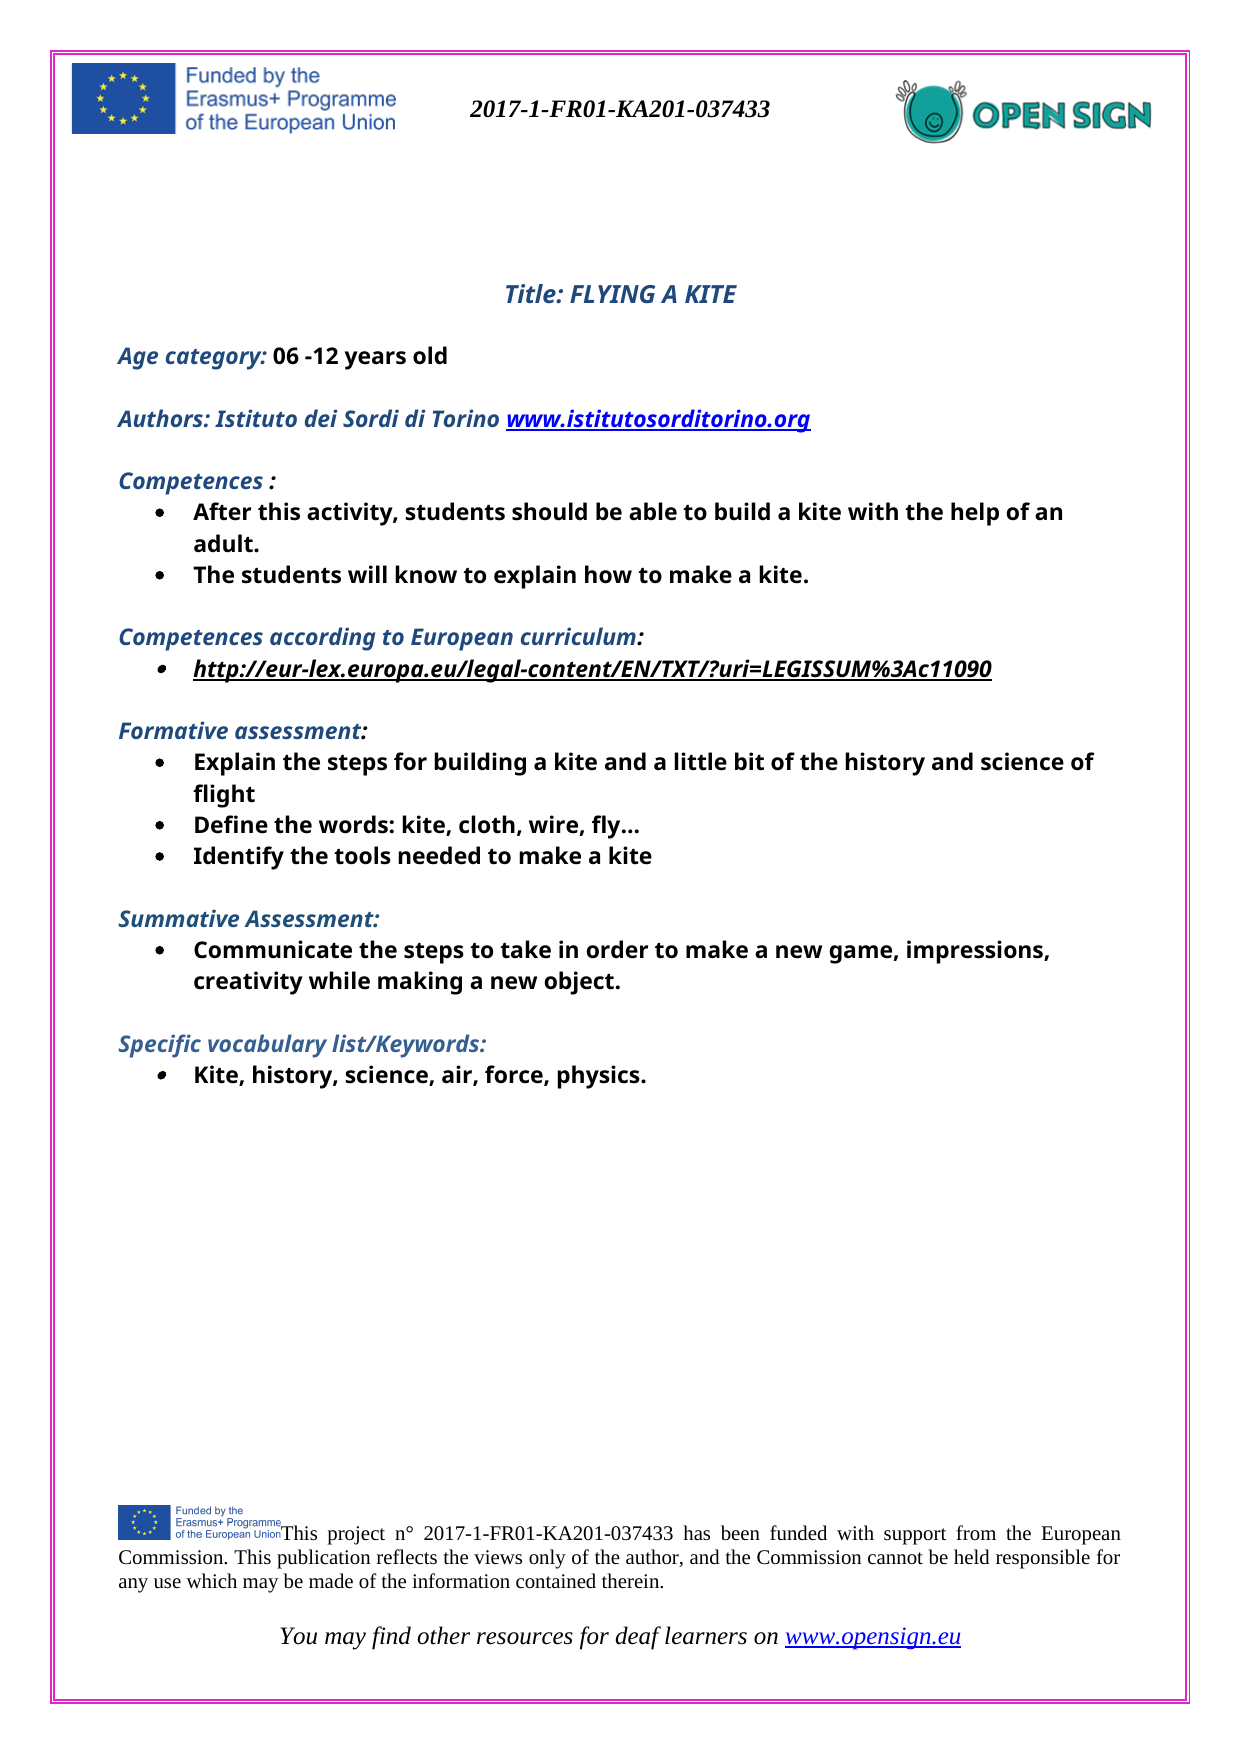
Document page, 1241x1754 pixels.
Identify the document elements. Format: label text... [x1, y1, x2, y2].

text Title: FLYING A KITE [118, 277, 1122, 311]
list Communicate the steps to take in order to make a new game, impressions, creativity while making a new object. [156, 934, 1122, 996]
list Identify the tools needed to make a kite [156, 840, 1122, 871]
list After this activity, students should be able to build a kite with the help of an adult. [156, 496, 1122, 559]
text Age category: 06 -12 years old [118, 340, 1122, 371]
picture [118, 1505, 281, 1540]
list http://eur-lex.europa.eu/legal-content/EN/TXT/?uri=LEGISSUM%3Ac11090 [156, 652, 1122, 684]
text Summative Assessment: [118, 902, 1122, 934]
list Define the words: kite, cloth, wire, fly... [156, 809, 1122, 840]
text Competences : [118, 465, 1122, 496]
text Competences according to European curriculum: [118, 621, 1122, 652]
list Explain the steps for building a kite and a little bit of the history and science of flight [156, 746, 1122, 809]
picture [71, 63, 396, 134]
text Formative assessment: [118, 715, 1122, 746]
list Kite, history, science, air, force, physics. [156, 1059, 1122, 1090]
text Specific vocabulary list/Keywords: [118, 1027, 1122, 1059]
picture [882, 70, 1180, 158]
text Authors: Istituto dei Sordi di Torino www.istitutosorditorino.org [118, 402, 1122, 434]
list The students will know to explain how to make a kite. [156, 559, 1122, 590]
